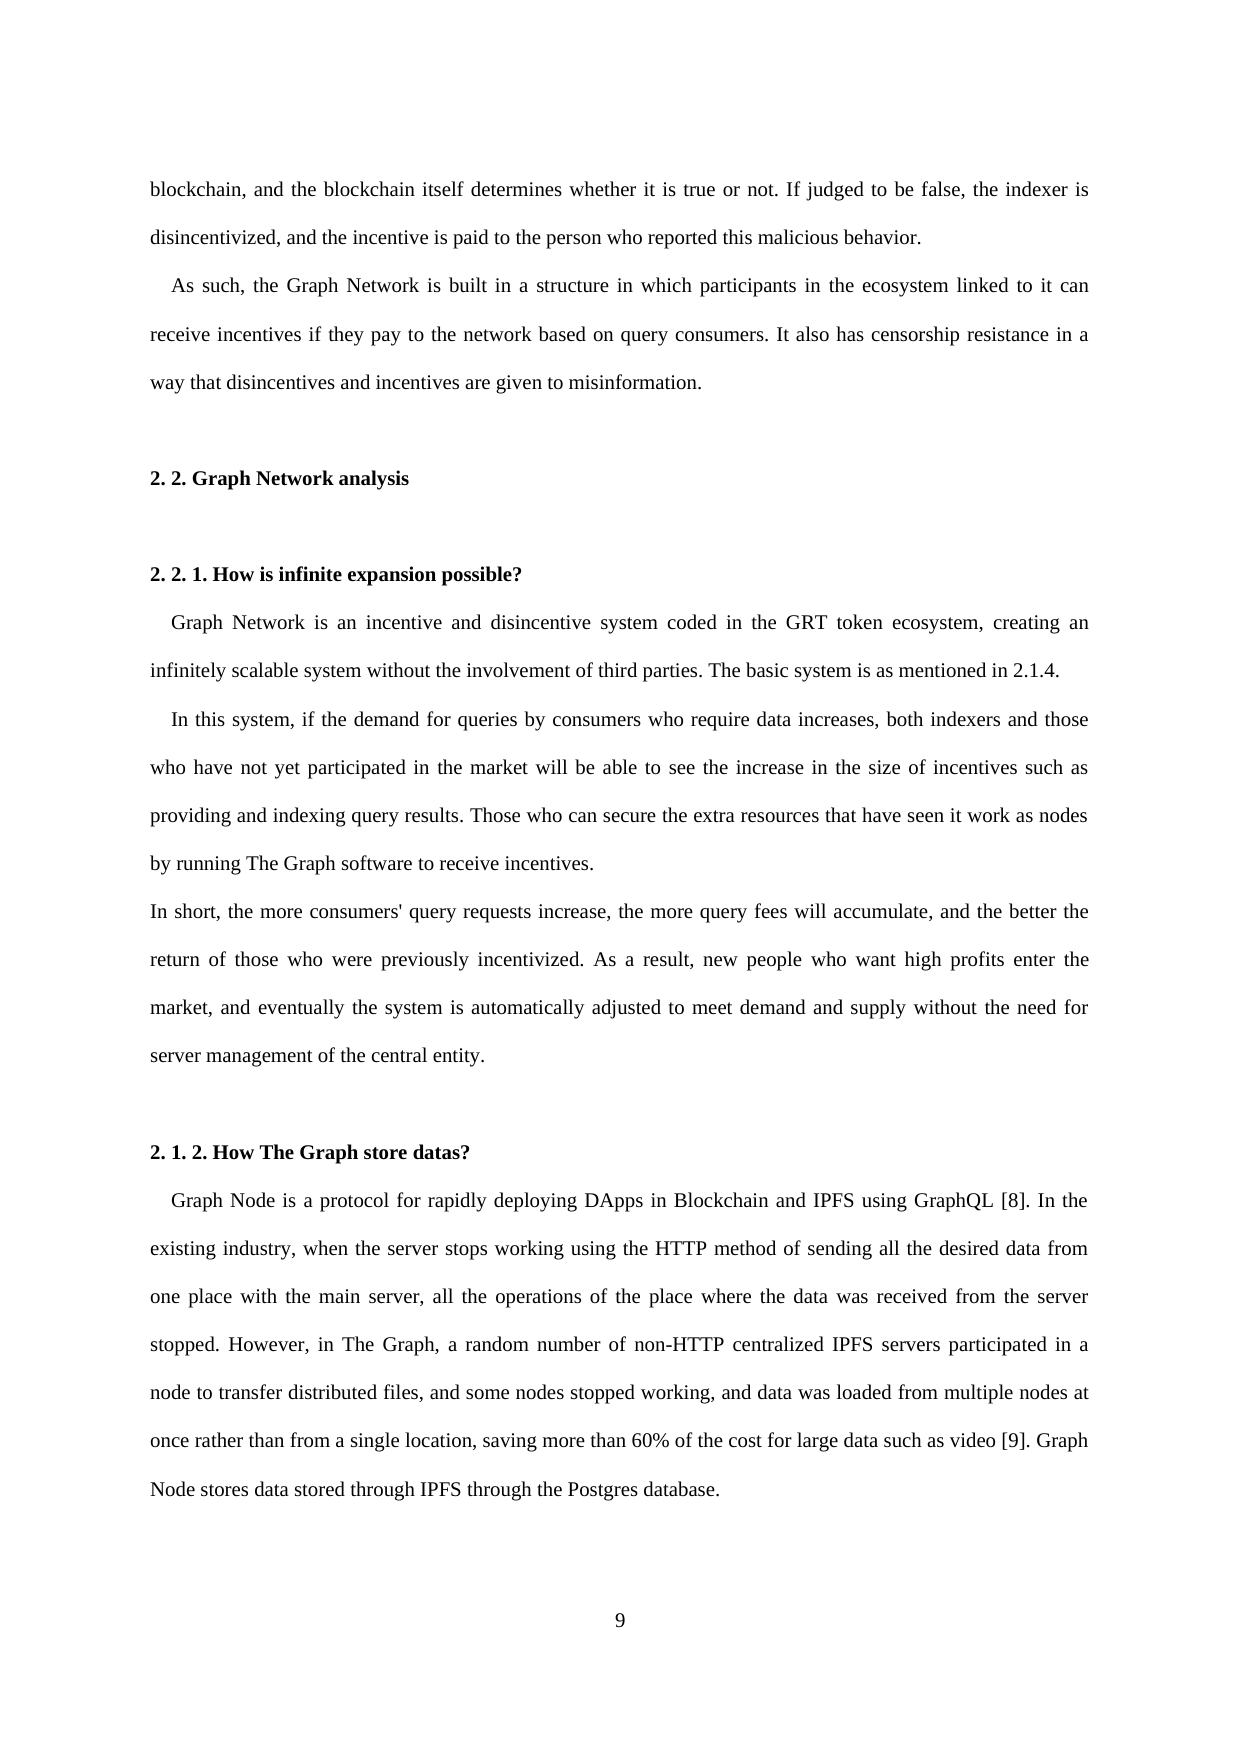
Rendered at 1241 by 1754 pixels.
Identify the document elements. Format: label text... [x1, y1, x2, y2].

text 2. 2. Graph Network analysis [150, 466, 1090, 490]
text Graph Node is a protocol for rapidly deploying DApps in Blockchain and IPFS using GraphQL [8]. In the existing industry, when the server stops working using the HTTP method of sending all the desired data from one place with the main server, all the operations of the place where the data was received from the server stopped. However, in The Graph, a random number of non-HTTP centralized IPFS servers participated in a node to transfer distributed files, and some nodes stopped working, and data was loaded from multiple nodes at once rather than from a single location, saving more than 60% of the cost for large data such as video [9]. Graph Node stores data stored through IPFS through the Postgres database. [150, 1188, 1090, 1501]
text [150, 177, 1090, 249]
text Graph Network is an incentive and disincentive system coded in the GRT token ecosystem, creating an infinitely scalable system without the involvement of third parties. The basic system is as mentioned in 2.1.4. In this system, if the demand for queries by consumers who require data increases, both indexers and those who have not yet participated in the market will be able to see the increase in the size of incentives such as providing and indexing query results. Those who can secure the extra resources that have seen it work as nodes by running The Graph software to receive incentives. [150, 610, 1090, 875]
text 2. 1. 2. How The Graph store datas? [150, 1140, 1090, 1164]
text In short, the more consumers' query requests increase, the more query fees will accumulate, and the better the return of those who were previously incentivized. As a result, new people who want high profits enter the market, and eventually the system is automatically adjusted to meet demand and supply without the need for server management of the central entity. [150, 899, 1090, 1067]
text 2. 2. 1. How is infinite expansion possible? [150, 562, 1090, 586]
text As such, the Graph Network is built in a structure in which participants in the ecosystem linked to it can receive incentives if they pay to the network based on query consumers. It also has censorship resistance in a way that disincentives and incentives are given to misinformation. [150, 273, 1090, 394]
